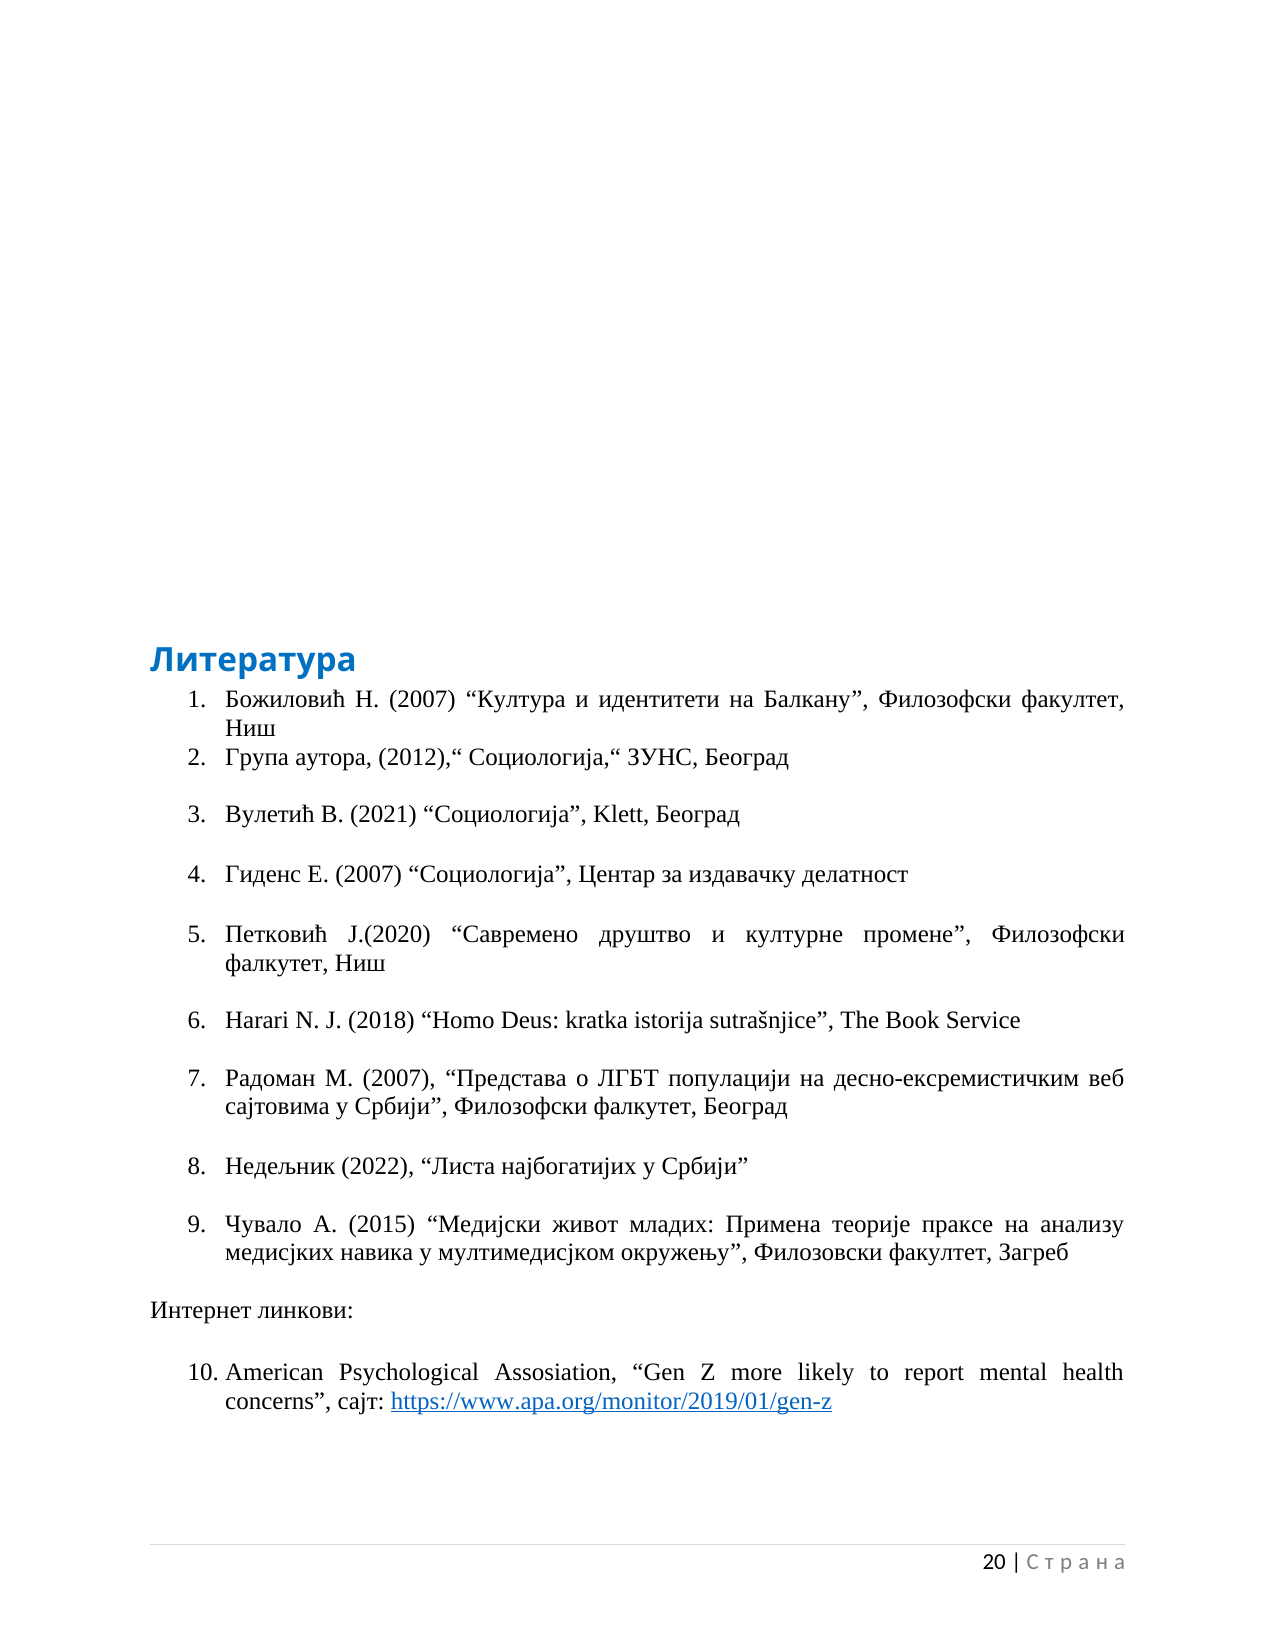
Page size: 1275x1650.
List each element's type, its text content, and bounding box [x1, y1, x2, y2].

text Интернет линкови: [150, 1295, 1125, 1324]
list Петковић Ј.(2020) “Савремено друштво и културне промене”, Филозофски фалкутет, Ниш [187, 919, 1125, 976]
list Гиденс Е. (2007) “Социологија”, Центар за издавачку делатност [187, 859, 1125, 888]
list Божиловић Н. (2007) “Култура и идентитети на Балкану”, Филозофски факултет, Ниш [187, 684, 1125, 742]
list Чувало А. (2015) “Медијски живот младих: Примена теорије праксе на анализу медисјких навика у мултимедисјком окружењу”, Филозовски факултет, Загреб [187, 1209, 1125, 1266]
list Harari N. J. (2018) “Homo Deus: kratka istorija sutrašnjice”, The Book Service [187, 1005, 1125, 1034]
list Недељник (2022), “Листа најбогатијих у Србији” [187, 1151, 1125, 1180]
list American Psychological Assosiation, “Gen Z more likely to report mental health concerns”, сајт: https://www.apa.org/monitor/2019/01/gen-z [187, 1357, 1125, 1414]
subtitle Литература [150, 635, 1125, 681]
list Вулетић В. (2021) “Социологија”, Klett, Београд [187, 799, 1125, 828]
list Радоман М. (2007), “Представа о ЛГБТ популацији на десно-ексремистичким веб сајтовима у Србији”, Филозофски фалкутет, Београд [187, 1063, 1125, 1120]
list Група аутора, (2012),“ Социологија,“ ЗУНС, Београд [187, 742, 1125, 771]
